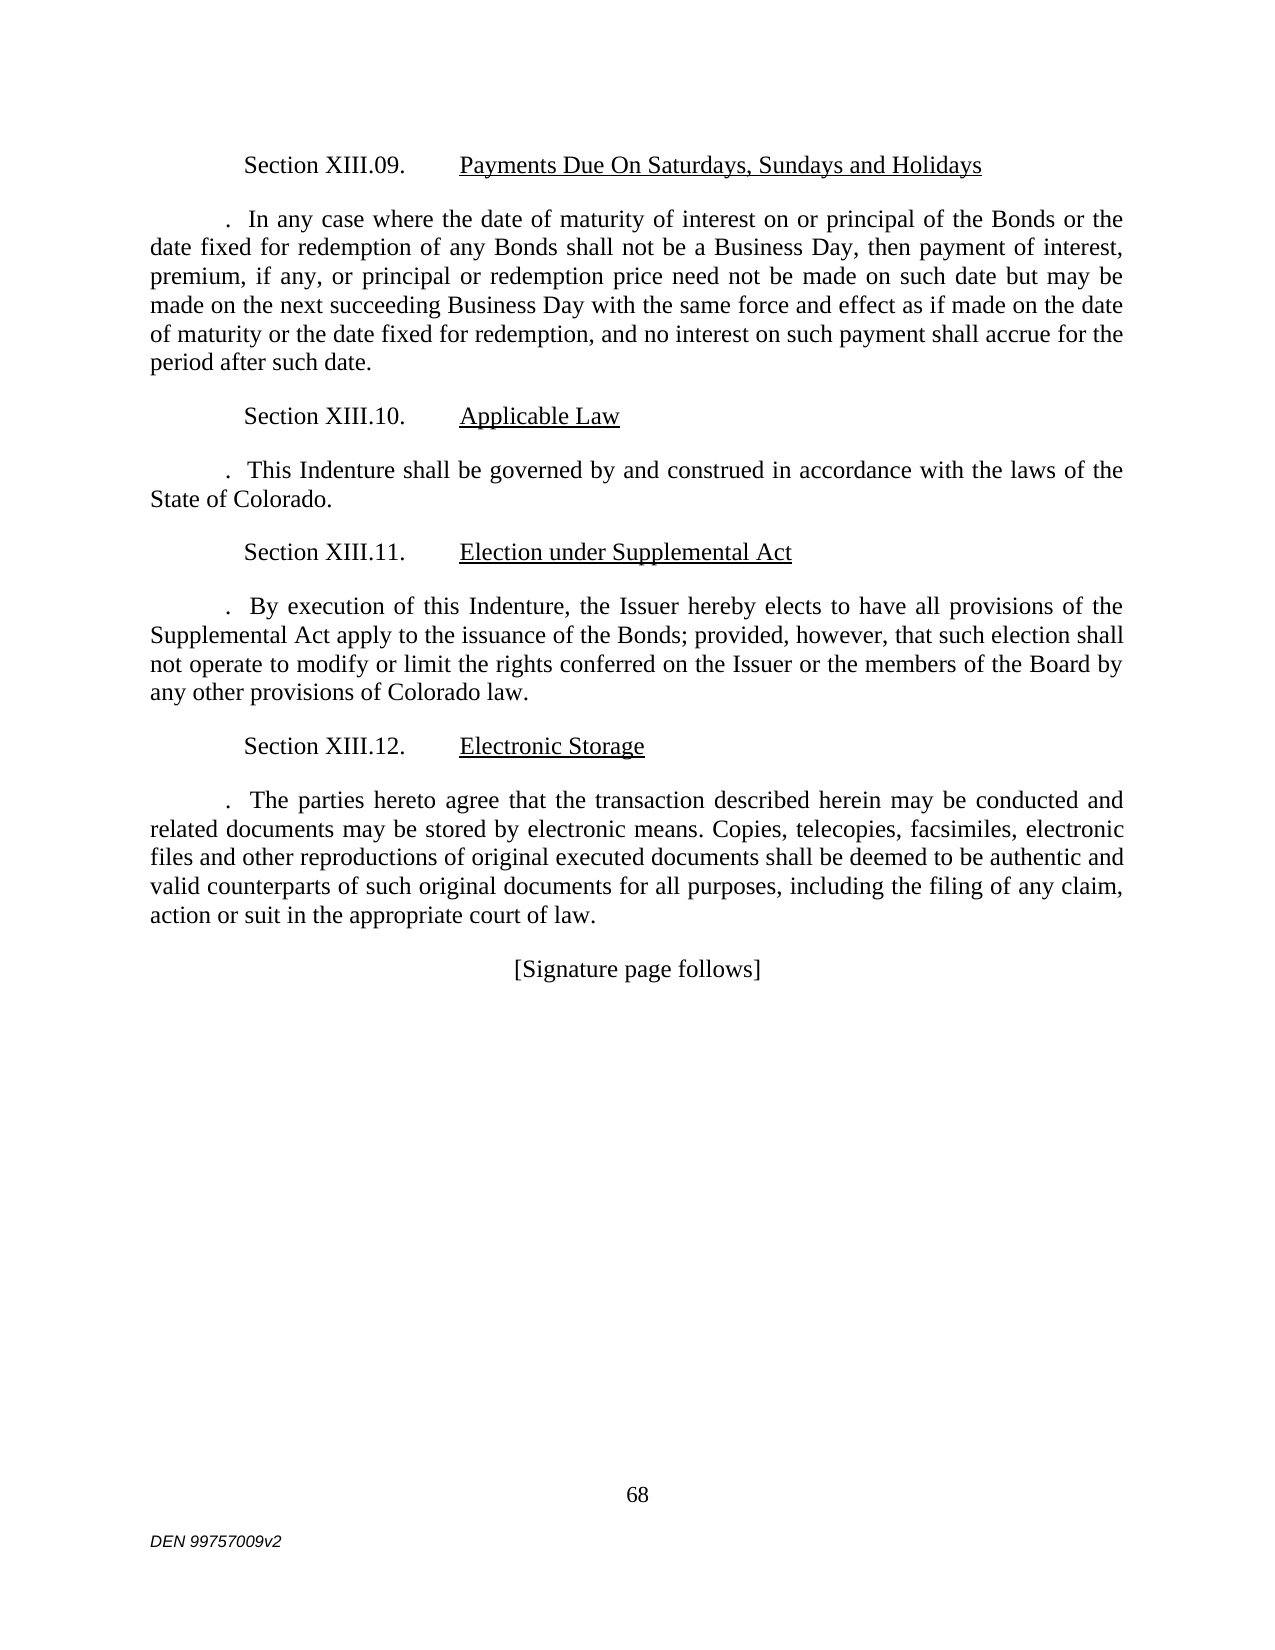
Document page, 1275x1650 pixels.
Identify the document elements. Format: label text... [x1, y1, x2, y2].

text Payments Due On Saturdays, Sundays and Holidays [169, 150, 1125, 179]
text Electronic Storage [169, 731, 1125, 760]
text . In any case where the date of maturity of interest on or principal of the Bonds or the date fixed for redemption of any Bonds shall not be a Business Day, then payment of interest, premium, if any, or principal or redemption price need not be made on such date but may be made on the next succeeding Business Day with the same force and effect as if made on the date of maturity or the date fixed for redemption, and no interest on such payment shall accrue for the period after such date. [150, 204, 1125, 376]
text . By execution of this Indenture, the Issuer hereby elects to have all provisions of the Supplemental Act apply to the issuance of the Bonds; provided, however, that such election shall not operate to modify or limit the rights conferred on the Issuer or the members of the Board by any other provisions of Colorado law. [150, 591, 1125, 706]
text Applicable Law [169, 401, 1125, 430]
text [Signature page follows] [150, 954, 1125, 982]
text . This Indenture shall be governed by and construed in accordance with the laws of the State of Colorado. [150, 455, 1125, 512]
text Election under Supplemental Act [169, 537, 1125, 566]
text . The parties hereto agree that the transaction described herein may be conducted and related documents may be stored by electronic means. Copies, telecopies, facsimiles, electronic files and other reproductions of original executed documents shall be deemed to be authentic and valid counterparts of such original documents for all purposes, including the filing of any claim, action or suit in the appropriate court of law. [150, 785, 1125, 929]
